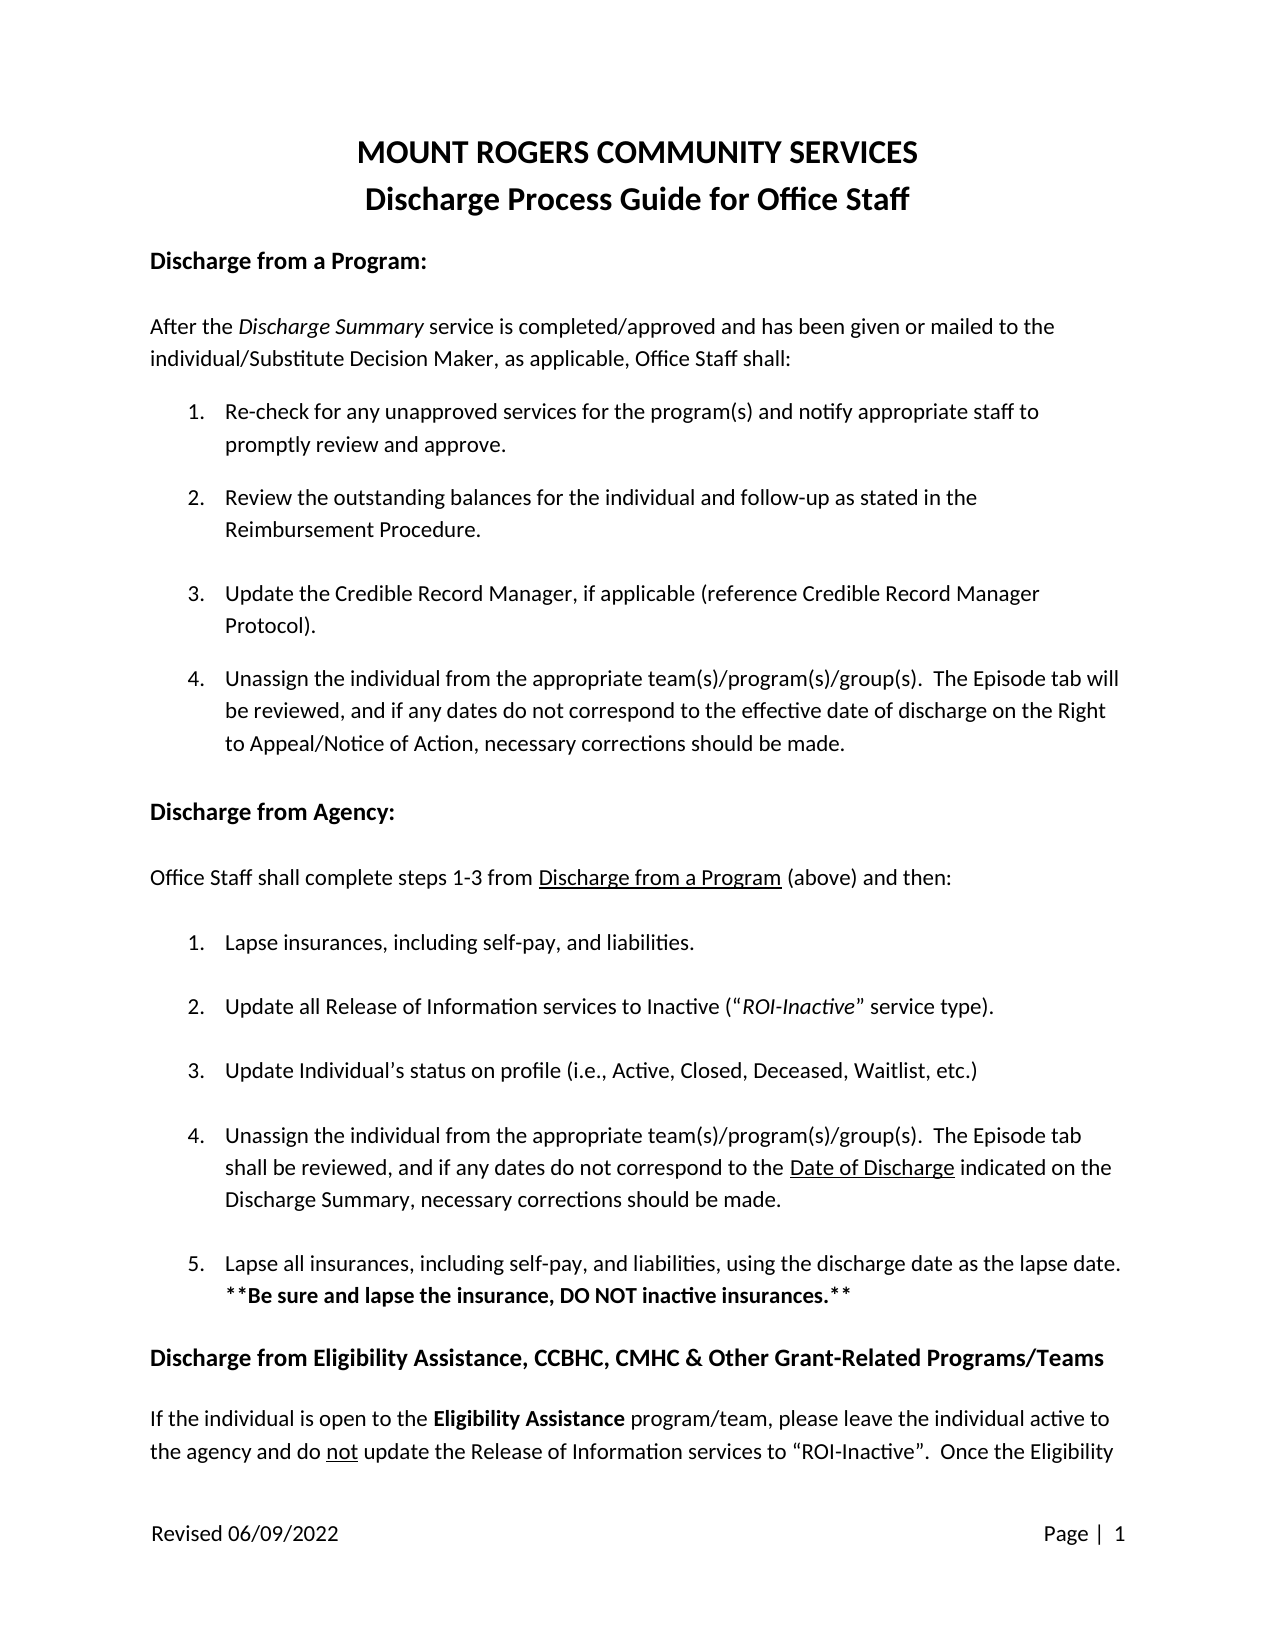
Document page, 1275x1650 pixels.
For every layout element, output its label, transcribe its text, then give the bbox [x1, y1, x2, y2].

list Review the outstanding balances for the individual and follow-up as stated in the Reimbursement Procedure. [187, 483, 1125, 543]
list Update Individual’s status on profile (i.e., Active, Closed, Deceased, Waitlist, etc.) [187, 1056, 1125, 1117]
text MOUNT ROGERS COMMUNITY SERVICES Discharge Process Guide for Office Staff [150, 131, 1125, 218]
list Re-check for any unapproved services for the program(s) and notify appropriate staff to promptly review and approve. [187, 397, 1125, 458]
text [150, 1404, 1125, 1465]
text Discharge from a Program: After the Discharge Summary service is completed/approved and has been given or mailed to the individual/Substitute Decision Maker, as applicable, Office Staff shall: [150, 245, 1125, 372]
list Unassign the individual from the appropriate team(s)/program(s)/group(s). The Episode tab shall be reviewed, and if any dates do not correspond to the Date of Discharge indicated on the Discharge Summary, necessary corrections should be made. [187, 1121, 1125, 1213]
text Discharge from Eligibility Assistance, CCBHC, CMHC & Other Grant-Related Programs/Teams [150, 1314, 1125, 1372]
text Office Staff shall complete steps 1-3 from Discharge from a Program (above) and then: [150, 863, 1125, 891]
list Lapse all insurances, including self-pay, and liabilities, using the discharge date as the lapse date. **Be sure and lapse the insurance, DO NOT inactive insurances.** [187, 1249, 1125, 1310]
list Lapse insurances, including self-pay, and liabilities. [187, 928, 1125, 956]
list Update all Release of Information services to Inactive (“ROI-Inactive” service type). [187, 992, 1125, 1052]
list Unassign the individual from the appropriate team(s)/program(s)/group(s). The Episode tab will be reviewed, and if any dates do not correspond to the effective date of discharge on the Right to Appeal/Notice of Action, necessary corrections should be made. [187, 664, 1125, 757]
list Update the Credible Record Manager, if applicable (reference Credible Record Manager Protocol). [187, 579, 1125, 639]
text Discharge from Agency: [150, 761, 1125, 827]
